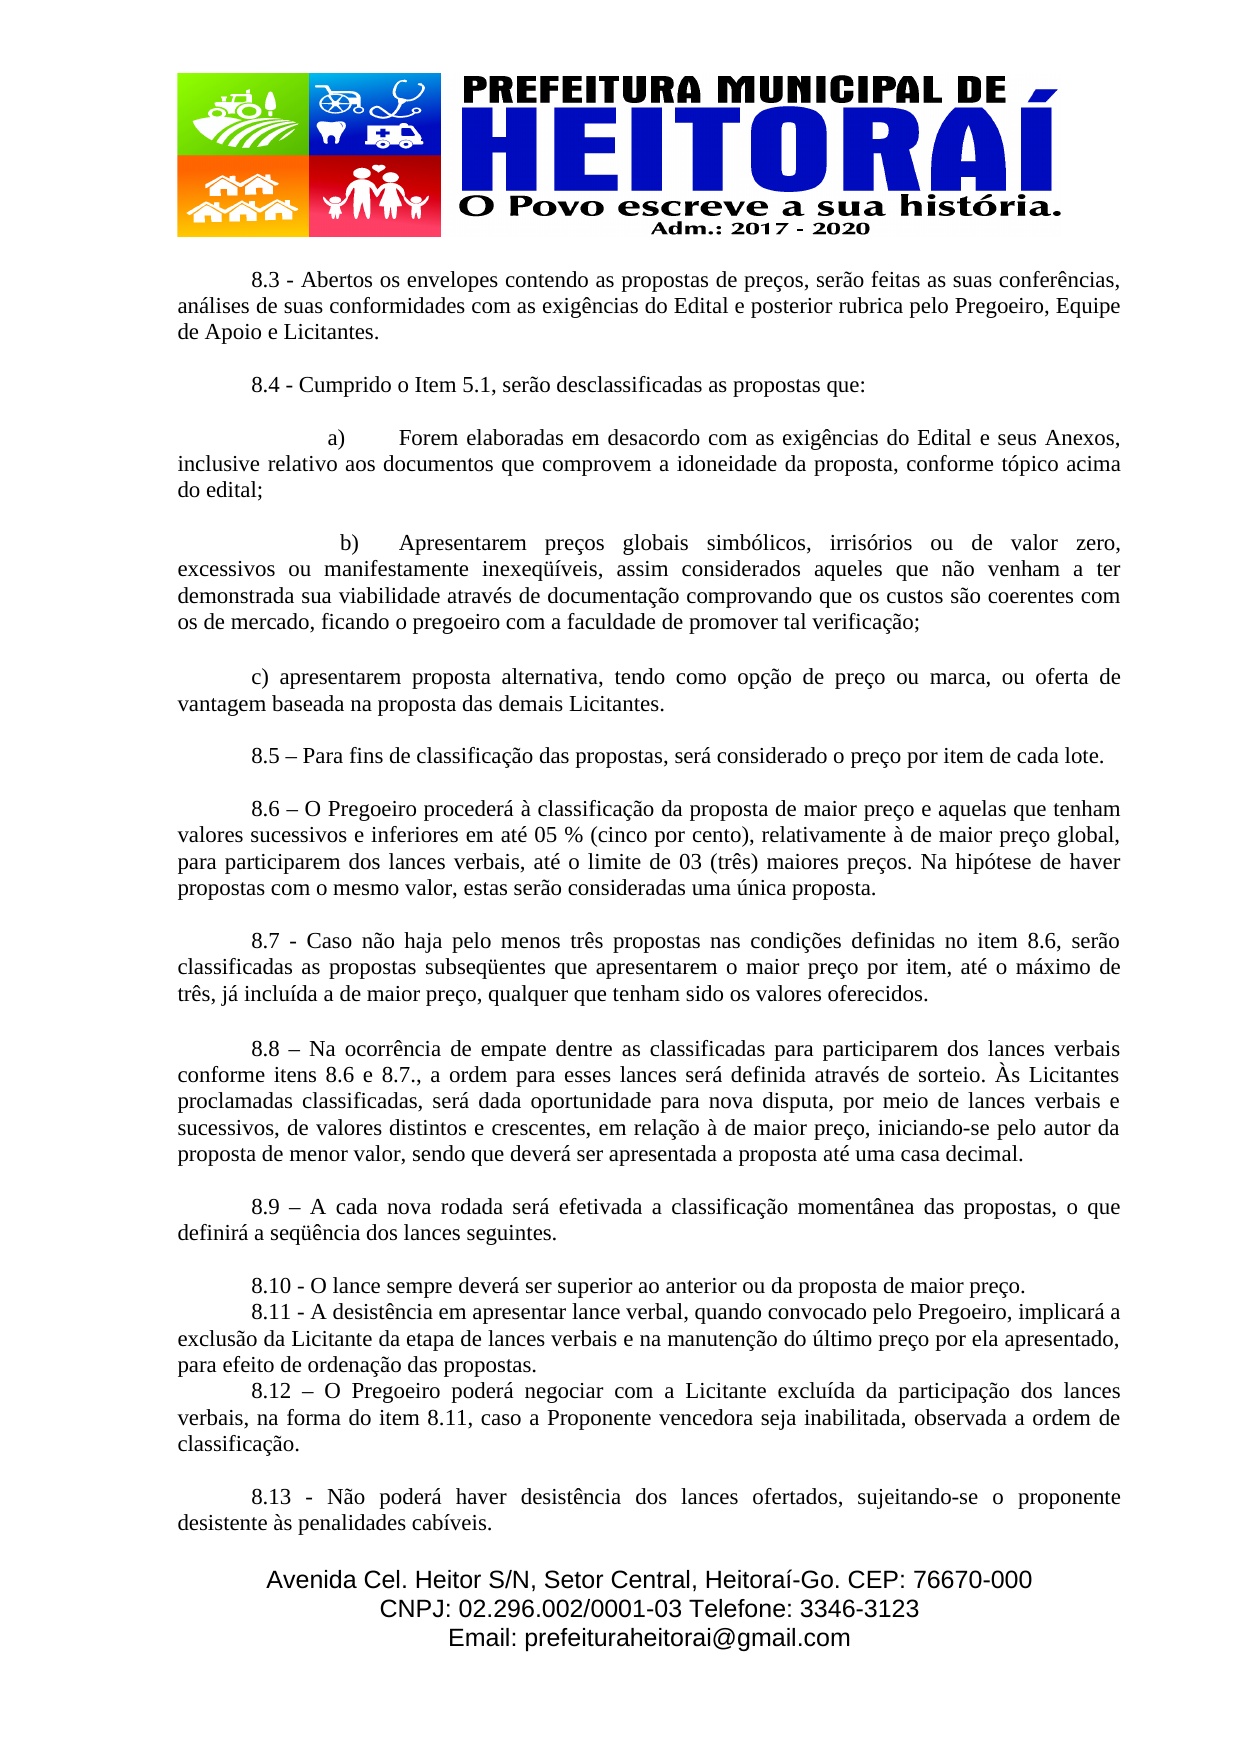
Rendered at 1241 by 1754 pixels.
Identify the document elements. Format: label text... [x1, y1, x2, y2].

text 8.9 – A cada nova rodada será efetivada a classificação momentânea das propostas, o que definirá a seqüência dos lances seguintes. [177, 1193, 1122, 1246]
text 8.13 - Não poderá haver desistência dos lances ofertados, sujeitando-se o proponente desistente às penalidades cabíveis. [177, 1483, 1122, 1535]
text 8.6 – O Pregoeiro procederá à classificação da proposta de maior preço e aquelas que tenham valores sucessivos e inferiores em até 05 % (cinco por cento), relativamente à de maior preço global, para participarem dos lances verbais, até o limite de 03 (três) maiores preços. Na hipótese de haver propostas com o mesmo valor, estas serão consideradas uma única proposta. [177, 795, 1122, 901]
text 8.8 – Na ocorrência de empate dentre as classificadas para participarem dos lances verbais conforme itens 8.6 e 8.7., a ordem para esses lances será definida através de sorteio. Às Licitantes proclamadas classificadas, será dada oportunidade para nova disputa, por meio de lances verbais e sucessivos, de valores distintos e crescentes, em relação à de maior preço, iniciando-se pelo autor da proposta de menor valor, sendo que deverá ser apresentada a proposta até uma casa decimal. [177, 1035, 1122, 1166]
text 8.4 - Cumprido o Item 5.1, serão desclassificadas as propostas que: [177, 371, 1122, 397]
text 8.5 – Para fins de classificação das propostas, será considerado o preço por item de cada lote. [177, 742, 1122, 769]
text 8.10 - O lance sempre deverá ser superior ao anterior ou da proposta de maior preço. [177, 1272, 1122, 1298]
text 8.7 - Caso não haja pelo menos três propostas nas condições definidas no item 8.6, serão classificadas as propostas subseqüentes que apresentarem o maior preço por item, até o máximo de três, já incluída a de maior preço, qualquer que tenham sido os valores oferecidos. [177, 927, 1122, 1006]
text 8.11 - A desistência em apresentar lance verbal, quando convocado pelo Pregoeiro, implicará a exclusão da Licitante da etapa de lances verbais e na manutenção do último preço por ela apresentado, para efeito de ordenação das propostas. [177, 1298, 1122, 1377]
text 8.12 – O Pregoeiro poderá negociar com a Licitante excluída da participação dos lances verbais, na forma do item 8.11, caso a Proponente vencedora seja inabilitada, observada a ordem de classificação. [177, 1377, 1122, 1456]
list Apresentarem preços globais simbólicos, irrisórios ou de valor zero, excessivos ou manifestamente inexeqüíveis, assim considerados aqueles que não venham a ter demonstrada sua viabilidade através de documentação comprovando que os custos são coerentes com os de mercado, ficando o pregoeiro com a faculdade de promover tal verificação; [177, 529, 1122, 634]
text 8.3 - Abertos os envelopes contendo as propostas de preços, serão feitas as suas conferências, análises de suas conformidades com as exigências do Edital e posterior rubrica pelo Pregoeiro, Equipe de Apoio e Licitantes. [177, 266, 1122, 345]
picture [177, 73, 1061, 237]
text c) apresentarem proposta alternativa, tendo como opção de preço ou marca, ou oferta de vantagem baseada na proposta das demais Licitantes. [177, 663, 1122, 716]
list Forem elaboradas em desacordo com as exigências do Edital e seus Anexos, inclusive relativo aos documentos que comprovem a idoneidade da proposta, conforme tópico acima do edital; [177, 424, 1122, 503]
